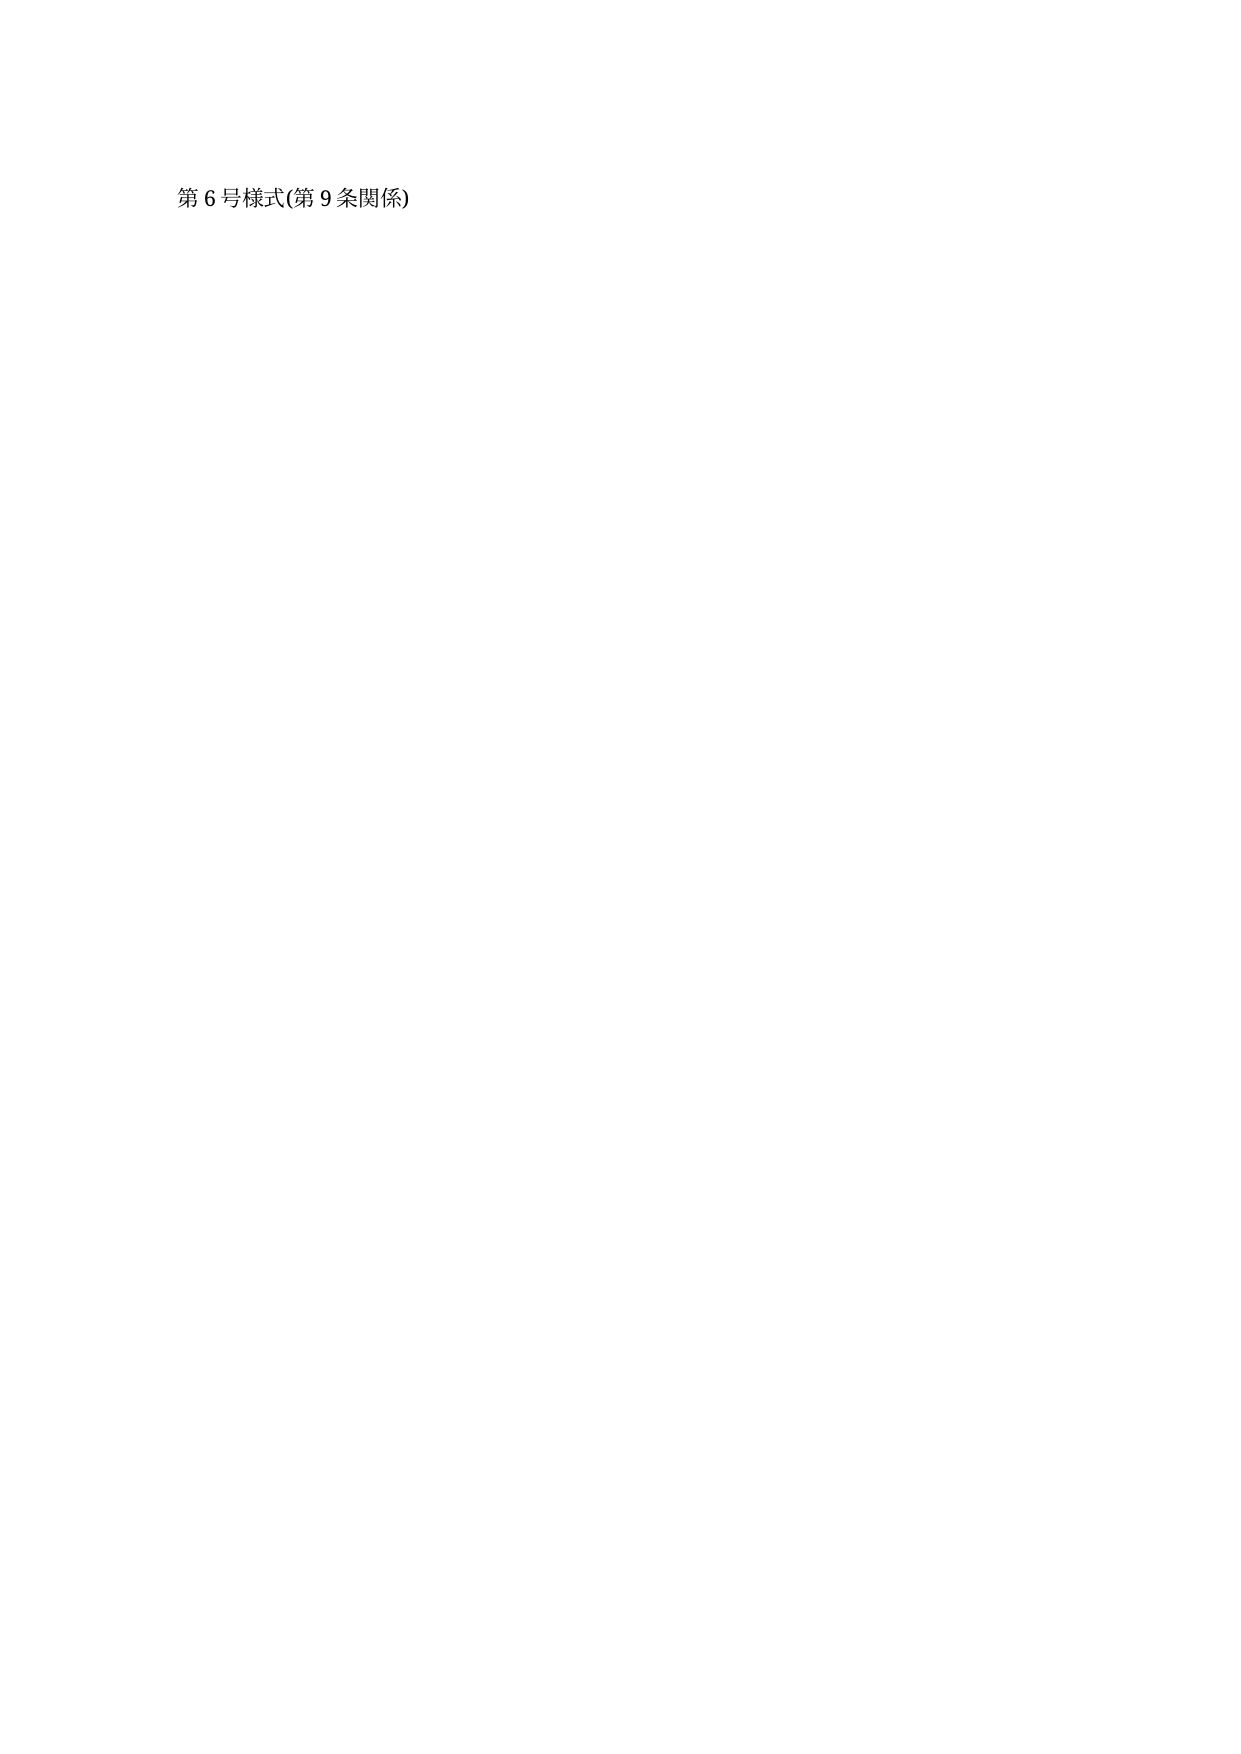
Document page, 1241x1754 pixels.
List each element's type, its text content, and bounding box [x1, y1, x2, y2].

text 第6号様式(第9条関係) [177, 179, 1063, 214]
